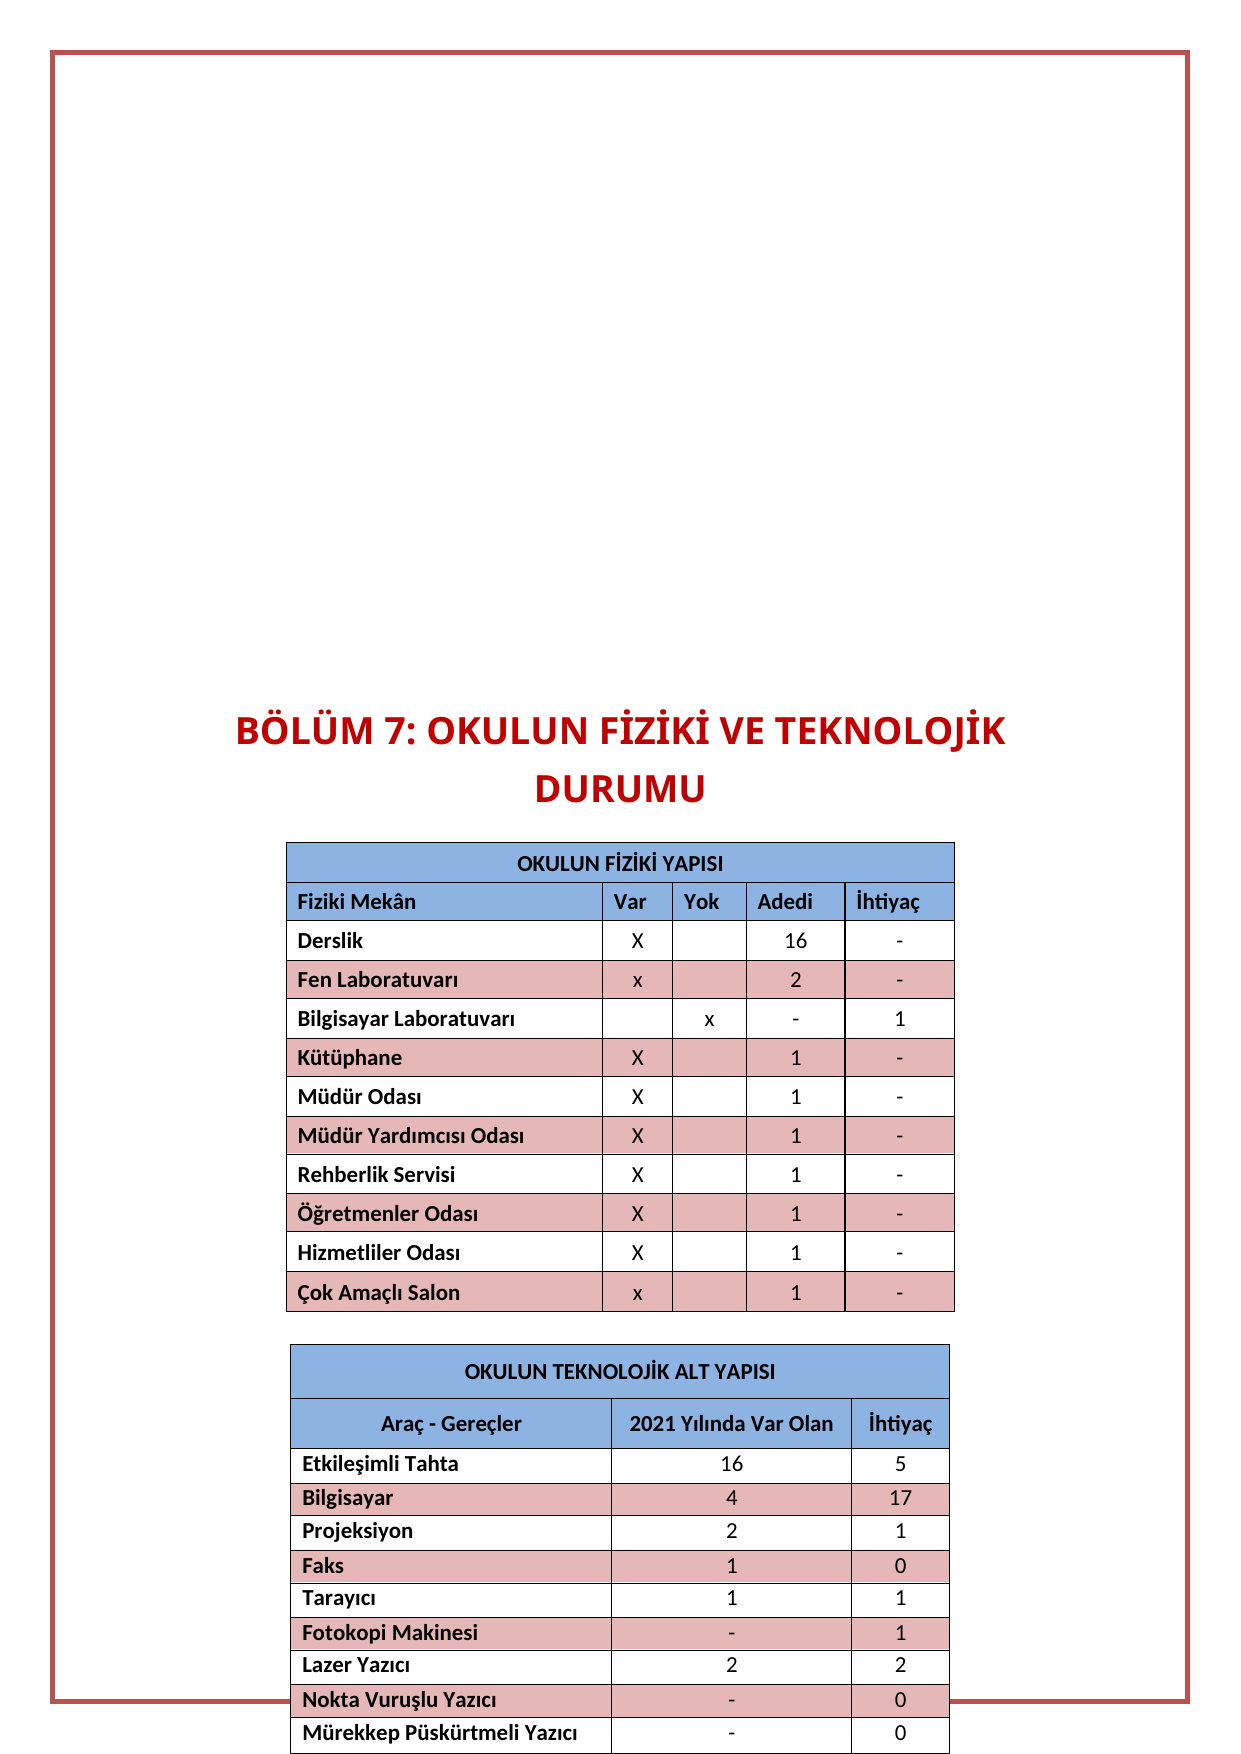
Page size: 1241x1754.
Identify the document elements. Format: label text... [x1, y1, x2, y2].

table_cell 1 [846, 999, 954, 1038]
table_cell X [603, 1117, 672, 1153]
table_cell 1 [747, 1232, 844, 1271]
table_cell - [846, 1039, 954, 1076]
table_cell [673, 1039, 746, 1076]
table_cell [673, 1232, 746, 1271]
table_cell Müdür Yardımcısı Odası [287, 1117, 602, 1153]
table_cell X [603, 921, 672, 960]
table_cell İhtiyaç [846, 883, 954, 920]
table_cell 1 [747, 1272, 844, 1311]
table_cell 0 [852, 1685, 949, 1717]
table_cell İhtiyaç [852, 1399, 949, 1448]
table_cell [673, 921, 746, 960]
table_cell x [603, 961, 672, 998]
table_cell 16 [612, 1449, 851, 1482]
text BÖLÜM 7: OKULUN FİZİKİ VE TEKNOLOJİK DURUMU [148, 704, 1093, 814]
table_cell [673, 1194, 746, 1231]
table_cell 1 [852, 1618, 949, 1649]
table_cell 1 [747, 1194, 844, 1231]
table_cell Kütüphane [287, 1039, 602, 1076]
table_cell X [603, 1039, 672, 1076]
table_cell 2 [852, 1651, 949, 1684]
table_cell 1 [747, 1039, 844, 1076]
table_cell 1 [852, 1584, 949, 1617]
table_cell [673, 961, 746, 998]
table_cell [603, 999, 672, 1038]
table_cell [673, 1155, 746, 1193]
table_cell Çok Amaçlı Salon [287, 1272, 602, 1311]
table_cell x [603, 1272, 672, 1311]
table_cell 2021 Yılında Var Olan [612, 1399, 851, 1448]
table_cell x [673, 999, 746, 1038]
table_cell 1 [852, 1516, 949, 1550]
table_cell 1 [747, 1155, 844, 1193]
table_cell - [846, 1077, 954, 1116]
table_cell - [846, 921, 954, 960]
table_cell - [846, 1272, 954, 1311]
table_cell 1 [612, 1551, 851, 1582]
table_cell Lazer Yazıcı [291, 1651, 611, 1684]
table_cell - [612, 1618, 851, 1649]
table_cell Adedi [747, 883, 844, 920]
table_cell Rehberlik Servisi [287, 1155, 602, 1193]
table_cell 0 [852, 1718, 949, 1753]
table_cell Yok [673, 883, 746, 920]
table_cell Mürekkep Püskürtmeli Yazıcı [291, 1718, 611, 1753]
table_cell - [846, 1117, 954, 1153]
table_cell Projeksiyon [291, 1516, 611, 1550]
table_cell Müdür Odası [287, 1077, 602, 1116]
table_cell [673, 1272, 746, 1311]
table_cell X [603, 1232, 672, 1271]
table_cell Nokta Vuruşlu Yazıcı [291, 1685, 611, 1717]
table_cell Etkileşimli Tahta [291, 1449, 611, 1482]
table_cell X [603, 1194, 672, 1231]
table_cell Fiziki Mekân [287, 883, 602, 920]
table_cell - [846, 1232, 954, 1271]
table_cell Öğretmenler Odası [287, 1194, 602, 1231]
table_cell X [603, 1155, 672, 1193]
table_cell 5 [852, 1449, 949, 1482]
table_cell Hizmetliler Odası [287, 1232, 602, 1271]
table_cell 1 [747, 1077, 844, 1116]
table_cell 17 [852, 1484, 949, 1515]
table_cell 2 [612, 1516, 851, 1550]
table_cell [673, 1117, 746, 1153]
table_cell Fotokopi Makinesi [291, 1618, 611, 1649]
table_cell Bilgisayar Laboratuvarı [287, 999, 602, 1038]
table_cell - [747, 999, 844, 1038]
table_cell 2 [747, 961, 844, 998]
table_cell Fen Laboratuvarı [287, 961, 602, 998]
table_cell 1 [612, 1584, 851, 1617]
table_cell - [612, 1718, 851, 1753]
table_header OKULUN FİZİKİ YAPISI [287, 843, 954, 882]
table_cell [673, 1077, 746, 1116]
table_cell Tarayıcı [291, 1584, 611, 1617]
table_cell 1 [747, 1117, 844, 1153]
table_cell 0 [852, 1551, 949, 1582]
table_cell - [612, 1685, 851, 1717]
table_cell X [603, 1077, 672, 1116]
table_cell Var [603, 883, 672, 920]
table_cell Bilgisayar [291, 1484, 611, 1515]
table_cell 16 [747, 921, 844, 960]
table_cell - [846, 1155, 954, 1193]
table_cell - [846, 961, 954, 998]
table_cell - [846, 1194, 954, 1231]
table_cell Araç - Gereçler [291, 1399, 611, 1448]
table_cell Faks [291, 1551, 611, 1582]
table_cell 4 [612, 1484, 851, 1515]
table_cell Derslik [287, 921, 602, 960]
table_header OKULUN TEKNOLOJİK ALT YAPISI [291, 1345, 949, 1398]
table_cell 2 [612, 1651, 851, 1684]
